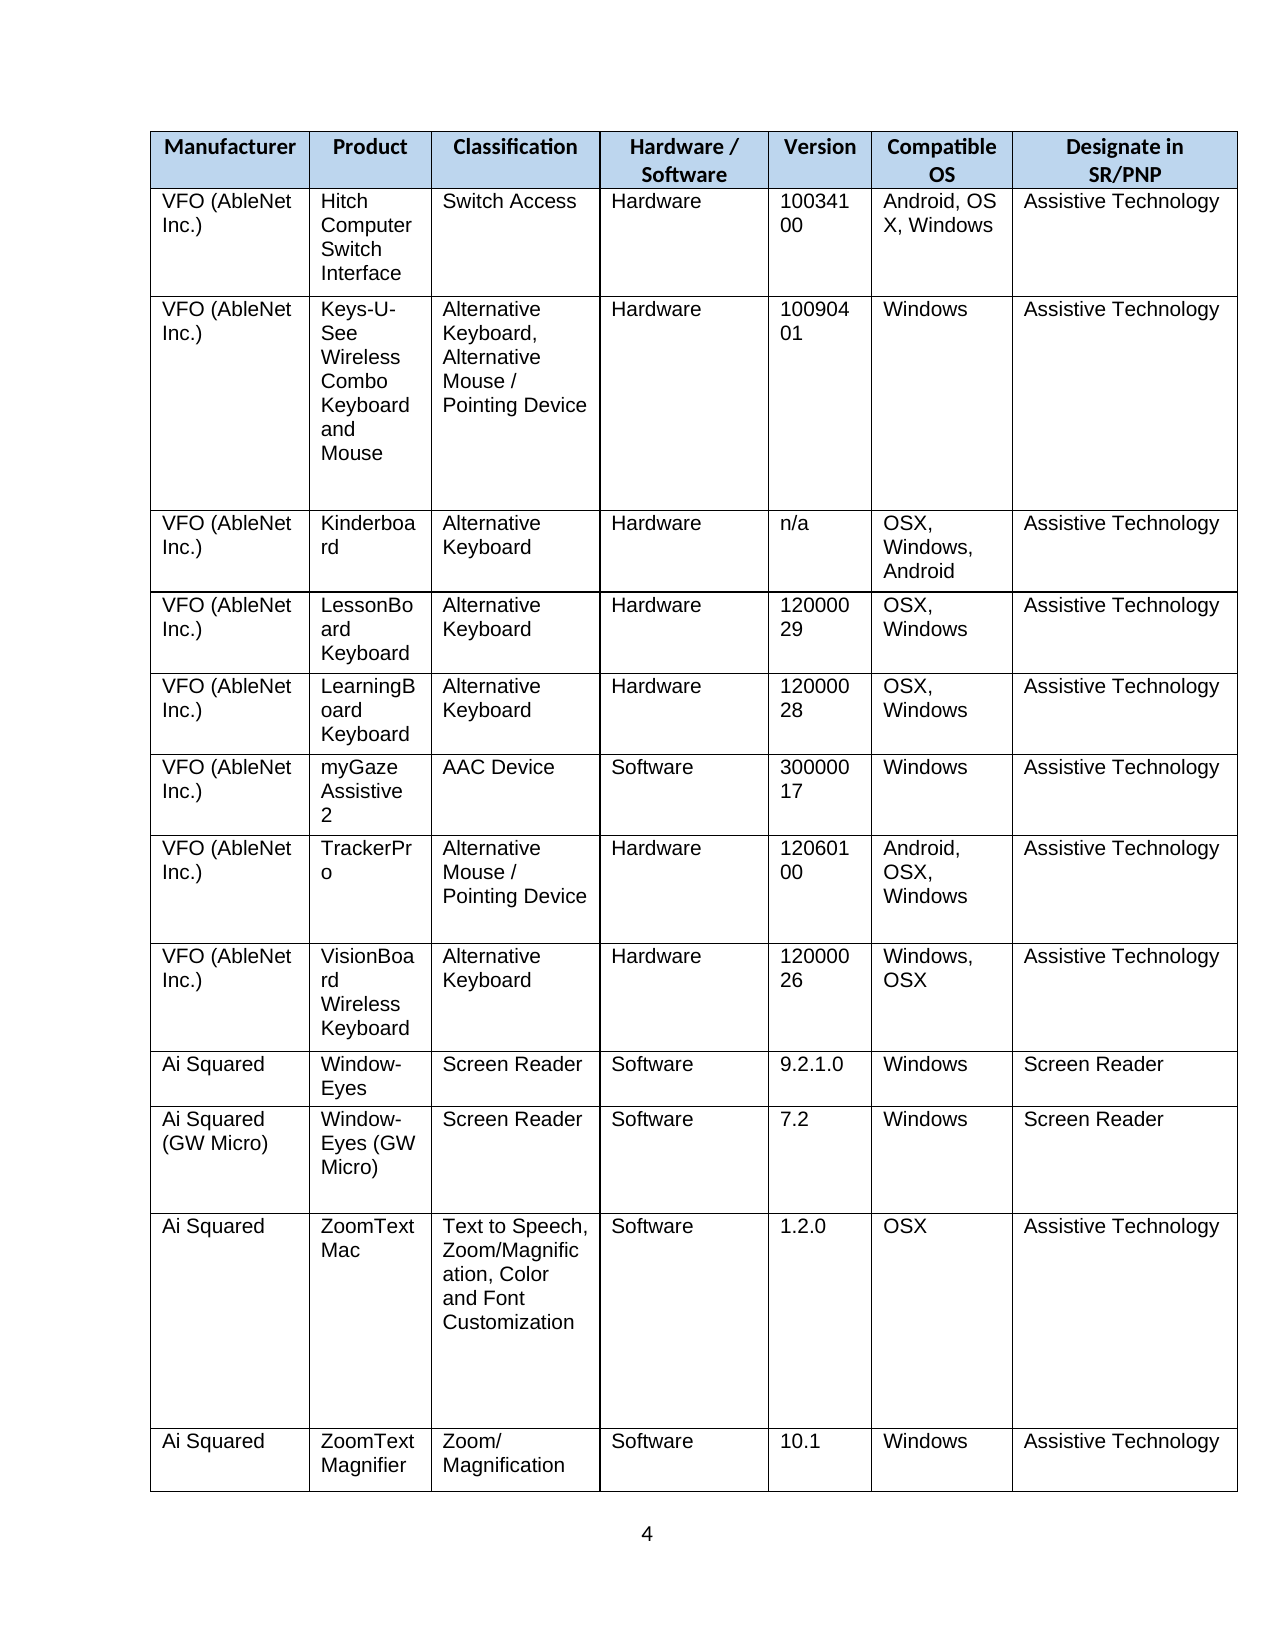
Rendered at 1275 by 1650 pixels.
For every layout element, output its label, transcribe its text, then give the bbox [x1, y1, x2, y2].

table_cell ZoomText Mac [310, 1214, 431, 1427]
table_cell Windows [872, 297, 1012, 510]
table_cell 12000028 [769, 674, 871, 754]
table_cell Hardware [601, 189, 768, 296]
table_header Product [310, 132, 431, 188]
table_cell Screen Reader [432, 1107, 599, 1213]
table_header Version [769, 132, 871, 188]
table_header Compatible OS [872, 132, 1012, 188]
table_cell Window-Eyes (GW Micro) [310, 1107, 431, 1213]
table_cell Software [601, 755, 768, 835]
table_cell Android, OSX, Windows [872, 836, 1012, 943]
table_cell VFO (AbleNet Inc.) [151, 944, 309, 1051]
table_cell n/a [769, 511, 871, 591]
table_cell 12060100 [769, 836, 871, 943]
table_cell Alternative Keyboard [432, 511, 599, 591]
table_cell 10.1 [769, 1429, 871, 1491]
table_cell Assistive Technology [1013, 1214, 1237, 1427]
table_cell 10034100 [769, 189, 871, 296]
table_header Hardware / Software [601, 132, 768, 188]
table_cell OSX, Windows [872, 593, 1012, 673]
table_cell Android, OS X, Windows [872, 189, 1012, 296]
table_cell 1.2.0 [769, 1214, 871, 1427]
table_cell LearningBoard Keyboard [310, 674, 431, 754]
table_cell Ai Squared (GW Micro) [151, 1107, 309, 1213]
table_cell Ai Squared [151, 1429, 309, 1491]
table_cell LessonBoard Keyboard [310, 593, 431, 673]
table_cell Window-Eyes [310, 1052, 431, 1106]
table_cell Hardware [601, 511, 768, 591]
table_cell Windows, OSX [872, 944, 1012, 1051]
table_cell Software [601, 1214, 768, 1427]
table_cell Alternative Keyboard [432, 944, 599, 1051]
table_cell VisionBoard Wireless Keyboard [310, 944, 431, 1051]
table_cell Assistive Technology [1013, 297, 1237, 510]
table_cell TrackerPro [310, 836, 431, 943]
table_cell Zoom/Magnification [432, 1429, 599, 1491]
table_cell VFO (AbleNet Inc.) [151, 189, 309, 296]
table_cell Alternative Keyboard, Alternative Mouse / Pointing Device [432, 297, 599, 510]
table_cell Keys-U-See Wireless Combo Keyboard and Mouse [310, 297, 431, 510]
table_cell myGaze Assistive 2 [310, 755, 431, 835]
table_cell Software [601, 1052, 768, 1106]
table_cell Ai Squared [151, 1214, 309, 1427]
table_cell Ai Squared [151, 1052, 309, 1106]
table_cell VFO (AbleNet Inc.) [151, 511, 309, 591]
table_cell Windows [872, 1429, 1012, 1491]
table_cell VFO (AbleNet Inc.) [151, 297, 309, 510]
table_cell VFO (AbleNet Inc.) [151, 836, 309, 943]
table_header Classification [432, 132, 599, 188]
table_cell 10090401 [769, 297, 871, 510]
table_cell 12000029 [769, 593, 871, 673]
table_cell Screen Reader [1013, 1052, 1237, 1106]
table_cell Hardware [601, 297, 768, 510]
table_cell Alternative Keyboard [432, 593, 599, 673]
table_cell Assistive Technology [1013, 944, 1237, 1051]
table_cell Screen Reader [432, 1052, 599, 1106]
table_cell 7.2 [769, 1107, 871, 1213]
table_cell Assistive Technology [1013, 836, 1237, 943]
table_cell Hardware [601, 836, 768, 943]
table_cell 30000017 [769, 755, 871, 835]
table_cell Windows [872, 1107, 1012, 1213]
table_cell OSX, Windows, Android [872, 511, 1012, 591]
table_cell Assistive Technology [1013, 674, 1237, 754]
table_cell Alternative Mouse / Pointing Device [432, 836, 599, 943]
table_cell Kinderboard [310, 511, 431, 591]
table_cell Assistive Technology [1013, 593, 1237, 673]
table_header Designate in SR/PNP [1013, 132, 1237, 188]
table_cell VFO (AbleNet Inc.) [151, 755, 309, 835]
table_cell Hardware [601, 944, 768, 1051]
table_cell OSX [872, 1214, 1012, 1427]
table_cell 12000026 [769, 944, 871, 1051]
table_cell Switch Access [432, 189, 599, 296]
table_cell Windows [872, 1052, 1012, 1106]
table_cell Screen Reader [1013, 1107, 1237, 1213]
table_cell Hitch Computer Switch Interface [310, 189, 431, 296]
table_cell Assistive Technology [1013, 755, 1237, 835]
table_cell Software [601, 1107, 768, 1213]
table_cell Assistive Technology [1013, 511, 1237, 591]
table_cell Windows [872, 755, 1012, 835]
table_cell VFO (AbleNet Inc.) [151, 593, 309, 673]
table_cell VFO (AbleNet Inc.) [151, 674, 309, 754]
table_cell Software [601, 1429, 768, 1491]
table_cell AAC Device [432, 755, 599, 835]
table_header Manufacturer [151, 132, 309, 188]
table_cell OSX, Windows [872, 674, 1012, 754]
table_cell Assistive Technology [1013, 1429, 1237, 1491]
table_cell Hardware [601, 593, 768, 673]
table_cell Assistive Technology [1013, 189, 1237, 296]
table_cell Text to Speech, Zoom/Magnification, Color and Font Customization [432, 1214, 599, 1427]
table_cell ZoomText Magnifier [310, 1429, 431, 1491]
table_cell Alternative Keyboard [432, 674, 599, 754]
table_cell Hardware [601, 674, 768, 754]
table_cell 9.2.1.0 [769, 1052, 871, 1106]
